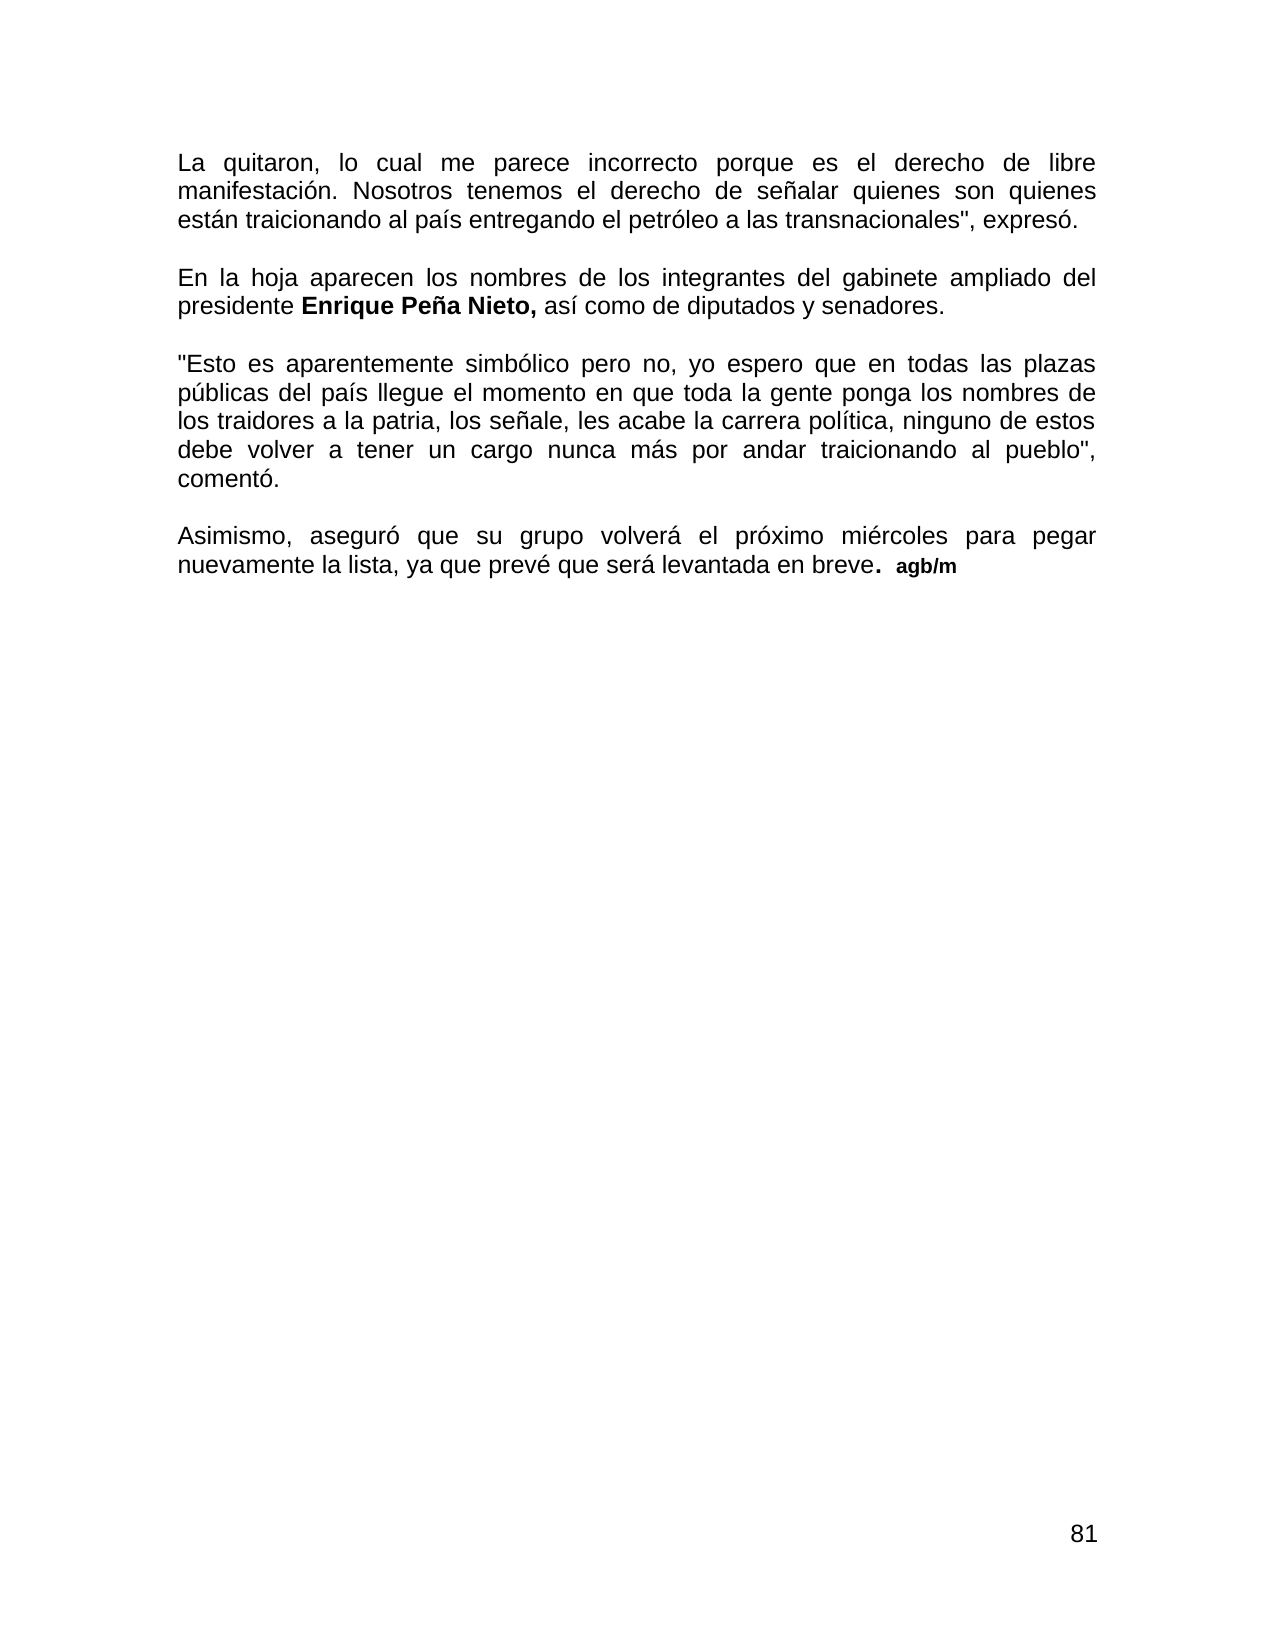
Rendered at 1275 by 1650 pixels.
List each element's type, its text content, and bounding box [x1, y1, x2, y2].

text Asimismo, aseguró que su grupo volverá el próximo miércoles para pegar nuevamente la lista, ya que prevé que será levantada en breve. agb/m [177, 521, 1098, 579]
text "Esto es aparentemente simbólico pero no, yo espero que en todas las plazas públicas del país llegue el momento en que toda la gente ponga los nombres de los traidores a la patria, los señale, les acabe la carrera política, ninguno de estos debe volver a tener un cargo nunca más por andar traicionando al pueblo", comentó. [177, 349, 1098, 493]
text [177, 148, 1098, 234]
text En la hoja aparecen los nombres de los integrantes del gabinete ampliado del presidente Enrique Peña Nieto, así como de diputados y senadores. [177, 263, 1098, 320]
